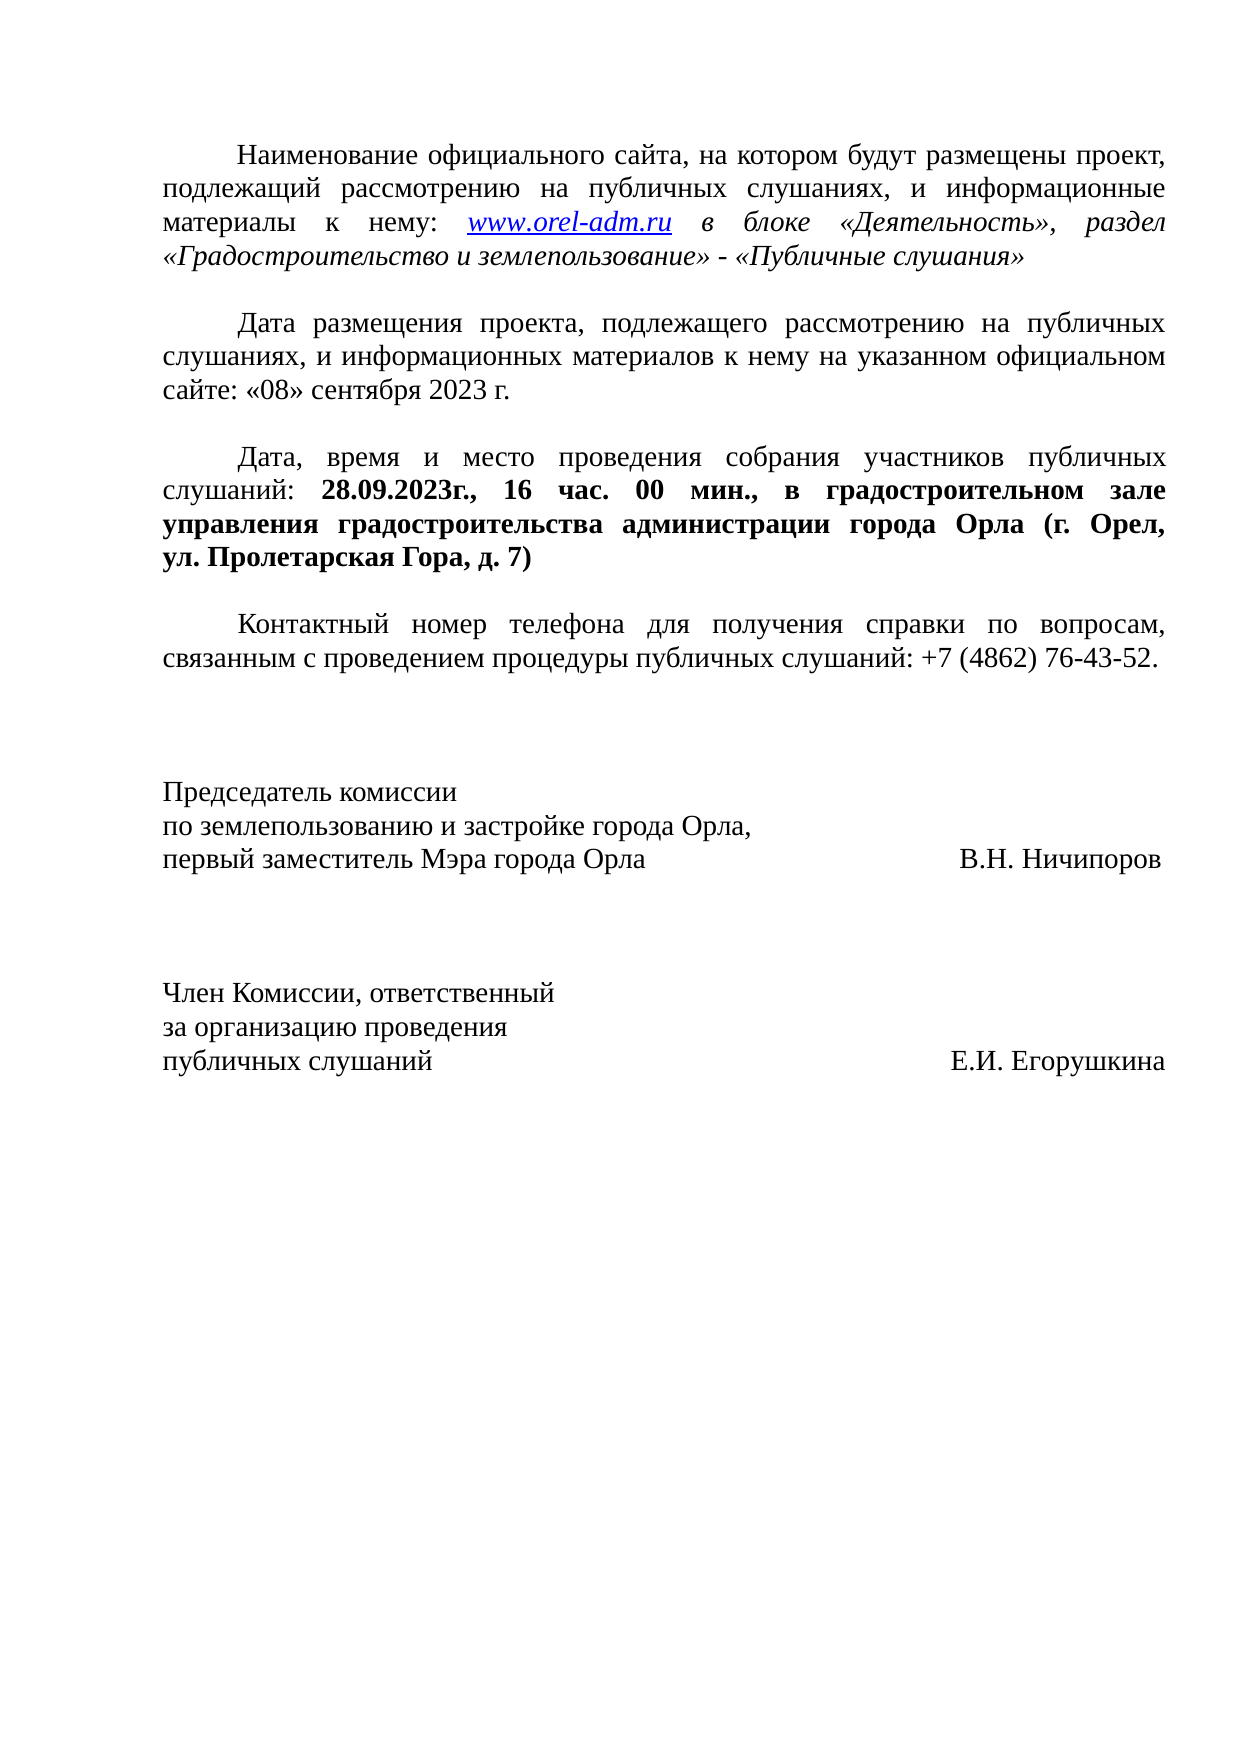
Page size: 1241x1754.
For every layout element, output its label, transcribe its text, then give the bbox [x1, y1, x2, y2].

text за организацию проведения [162, 1009, 1167, 1043]
text публичных слушаний Е.И. Егорушкина [162, 1043, 1167, 1076]
text Член Комиссии, ответственный [162, 976, 1167, 1009]
text по землепользованию и застройке города Орла, [162, 808, 1167, 841]
text Дата размещения проекта, подлежащего рассмотрению на публичных слушаниях, и информационных материалов к нему на указанном официальном сайте: «08» сентября 2023 г. [162, 305, 1167, 405]
text Председатель комиссии [162, 774, 1167, 808]
text первый заместитель Мэра города Орла В.Н. Ничипоров [162, 841, 1167, 875]
text Наименование официального сайта, на котором будут размещены проект, подлежащий рассмотрению на публичных слушаниях, и информационные материалы к нему: www.orel-adm.ru в блоке «Деятельность», раздел «Градостроительство и землепользование» - «Публичные слушания» [162, 137, 1167, 271]
text Контактный номер телефона для получения справки по вопросам, связанным с проведением процедуры публичных слушаний: +7 (4862) 76-43-52. [162, 607, 1167, 674]
text Дата, время и место проведения собрания участников публичных слушаний: 28.09.2023г., 16 час. 00 мин., в градостроительном зале управления градостроительства администрации города Орла (г. Орел, ул. Пролетарская Гора, д. 7) [162, 439, 1167, 573]
